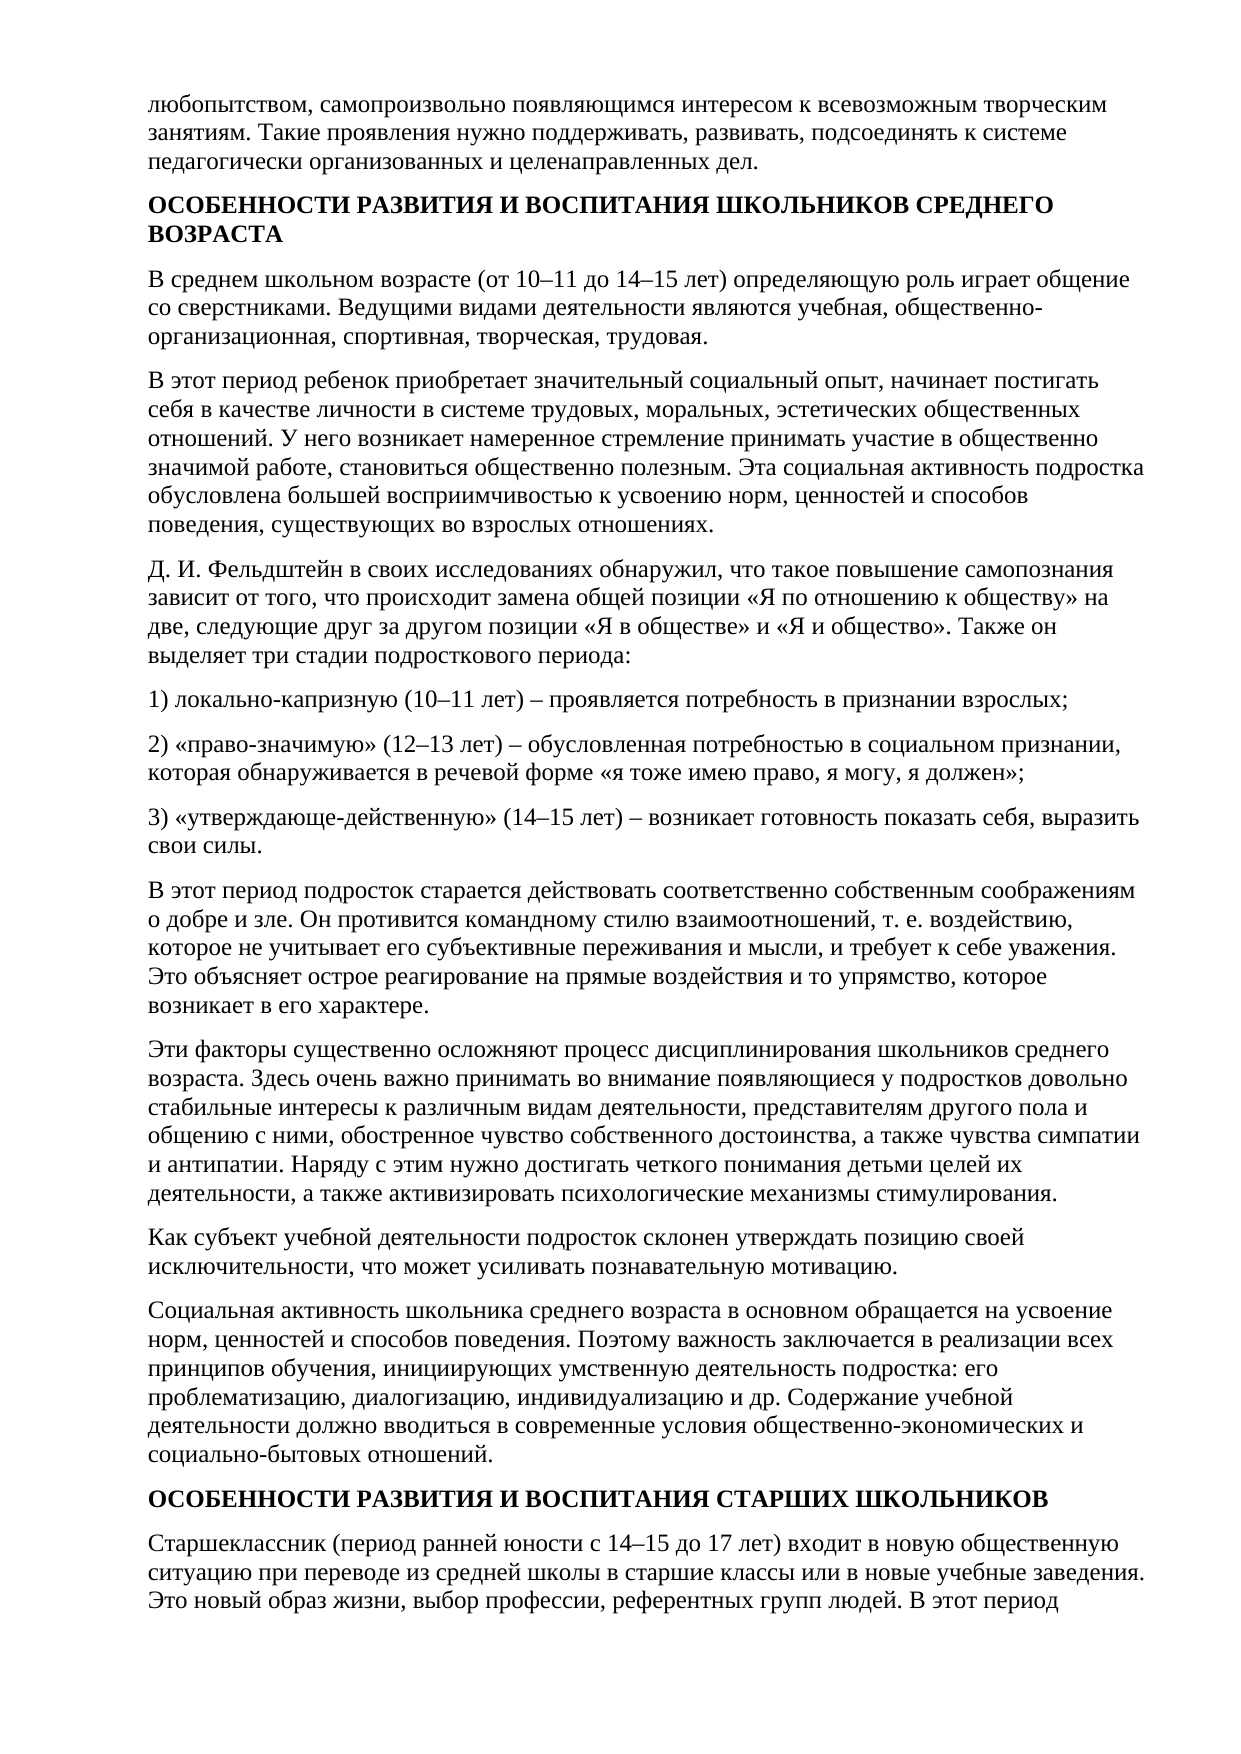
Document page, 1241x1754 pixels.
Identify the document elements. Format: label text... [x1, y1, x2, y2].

text Д. И. Фельдштейн в своих исследованиях обнаружил, что такое повышение самопознания зависит от того, что происходит замена общей позиции «Я по отношению к обществу» на две, следующие друг за другом позиции «Я в обществе» и «Я и общество». Также он выделяет три стадии подросткового периода: [148, 554, 1152, 669]
text Социальная активность школьника среднего возраста в основном обращается на усвоение норм, ценностей и способов поведения. Поэтому важность заключается в реализации всех принципов обучения, инициирующих умственную деятельность подростка: его проблематизацию, диалогизацию, индивидуализацию и др. Содержание учебной деятельности должно вводиться в современные условия общественно-экономических и социально-бытовых отношений. [148, 1296, 1152, 1468]
text ОСОБЕННОСТИ РАЗВИТИЯ И ВОСПИТАНИЯ ШКОЛЬНИКОВ СРЕДНЕГО ВОЗРАСТА [148, 191, 1152, 248]
text В этот период подросток старается действовать соответственно собственным соображениям о добре и зле. Он противится командному стилю взаимоотношений, т. е. воздействию, которое не учитывает его субъективные переживания и мысли, и требует к себе уважения. Это объясняет острое реагирование на прямые воздействия и то упрямство, которое возникает в его характере. [148, 875, 1152, 1019]
text В этот период ребенок приобретает значительный социальный опыт, начинает постигать себя в качестве личности в системе трудовых, моральных, эстетических общественных отношений. У него возникает намеренное стремление принимать участие в общественно значимой работе, становиться общественно полезным. Эта социальная активность подростка обусловлена большей восприимчивостью к усвоению норм, ценностей и способов поведения, существующих во взрослых отношениях. [148, 366, 1152, 538]
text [148, 1528, 1152, 1614]
text 1) локально-капризную (10–11 лет) – проявляется потребность в признании взрослых; [148, 684, 1152, 713]
text ОСОБЕННОСТИ РАЗВИТИЯ И ВОСПИТАНИЯ СТАРШИХ ШКОЛЬНИКОВ [148, 1484, 1152, 1512]
text 3) «утверждающе-действенную» (14–15 лет) – возникает готовность показать себя, выразить свои силы. [148, 802, 1152, 859]
text 2) «право-значимую» (12–13 лет) – обусловленная потребностью в социальном признании, которая обнаруживается в речевой форме «я тоже имею право, я могу, я должен»; [148, 729, 1152, 786]
text Как субъект учебной деятельности подросток склонен утверждать позицию своей исключительности, что может усиливать познавательную мотивацию. [148, 1222, 1152, 1280]
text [148, 89, 1152, 175]
text В среднем школьном возрасте (от 10–11 до 14–15 лет) определяющую роль играет общение со сверстниками. Ведущими видами деятельности являются учебная, общественно-организационная, спортивная, творческая, трудовая. [148, 264, 1152, 350]
text Эти факторы существенно осложняют процесс дисциплинирования школьников среднего возраста. Здесь очень важно принимать во внимание появляющиеся у подростков довольно стабильные интересы к различным видам деятельности, представителям другого пола и общению с ними, обостренное чувство собственного достоинства, а также чувства симпатии и антипатии. Наряду с этим нужно достигать четкого понимания детьми целей их деятельности, а также активизировать психологические механизмы стимулирования. [148, 1034, 1152, 1207]
